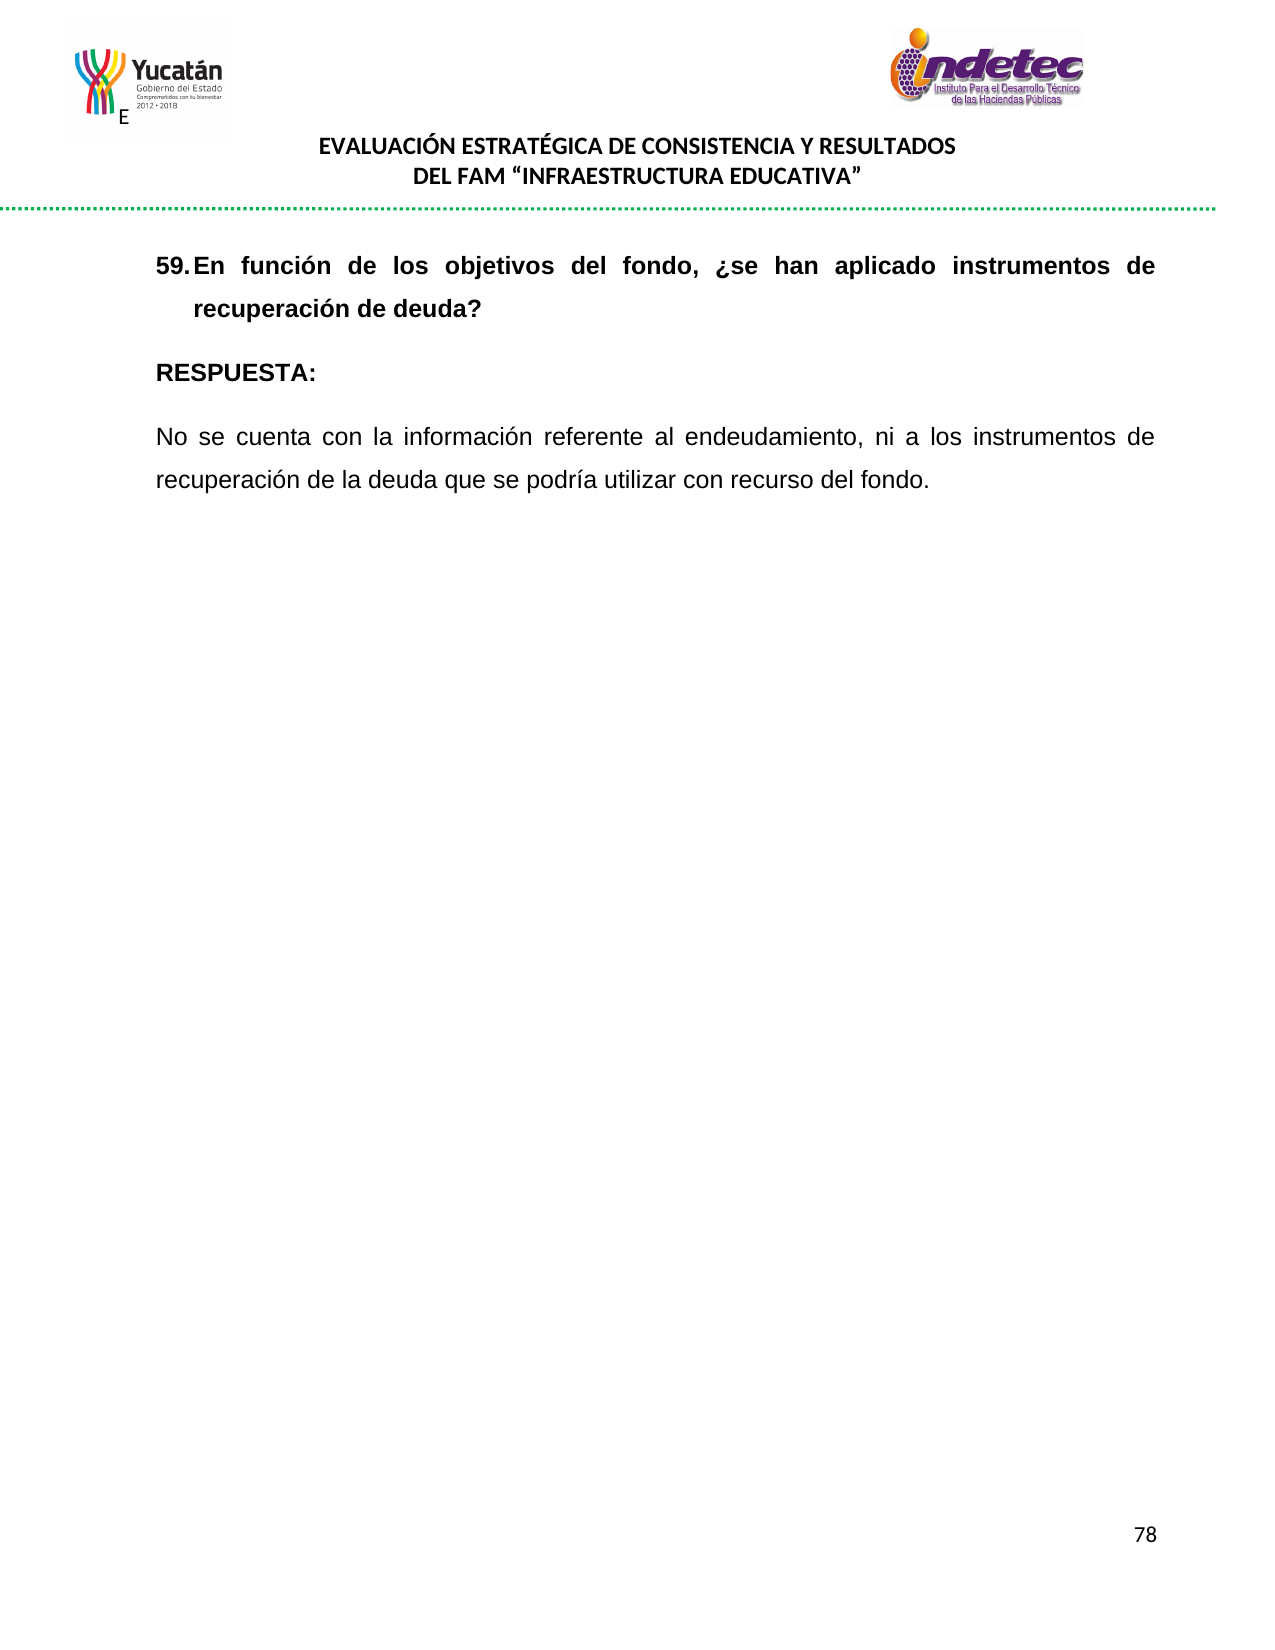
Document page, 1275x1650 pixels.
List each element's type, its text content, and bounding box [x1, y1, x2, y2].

picture [60, 15, 236, 148]
text No se cuenta con la información referente al endeudamiento, ni a los instrumentos de recuperación de la deuda que se podría utilizar con recurso del fondo. [156, 422, 1157, 494]
picture [890, 28, 1084, 109]
list En función de los objetivos del fondo, ¿se han aplicado instrumentos de recuperación de deuda? [156, 251, 1157, 323]
text RESPUESTA: [156, 358, 1157, 387]
